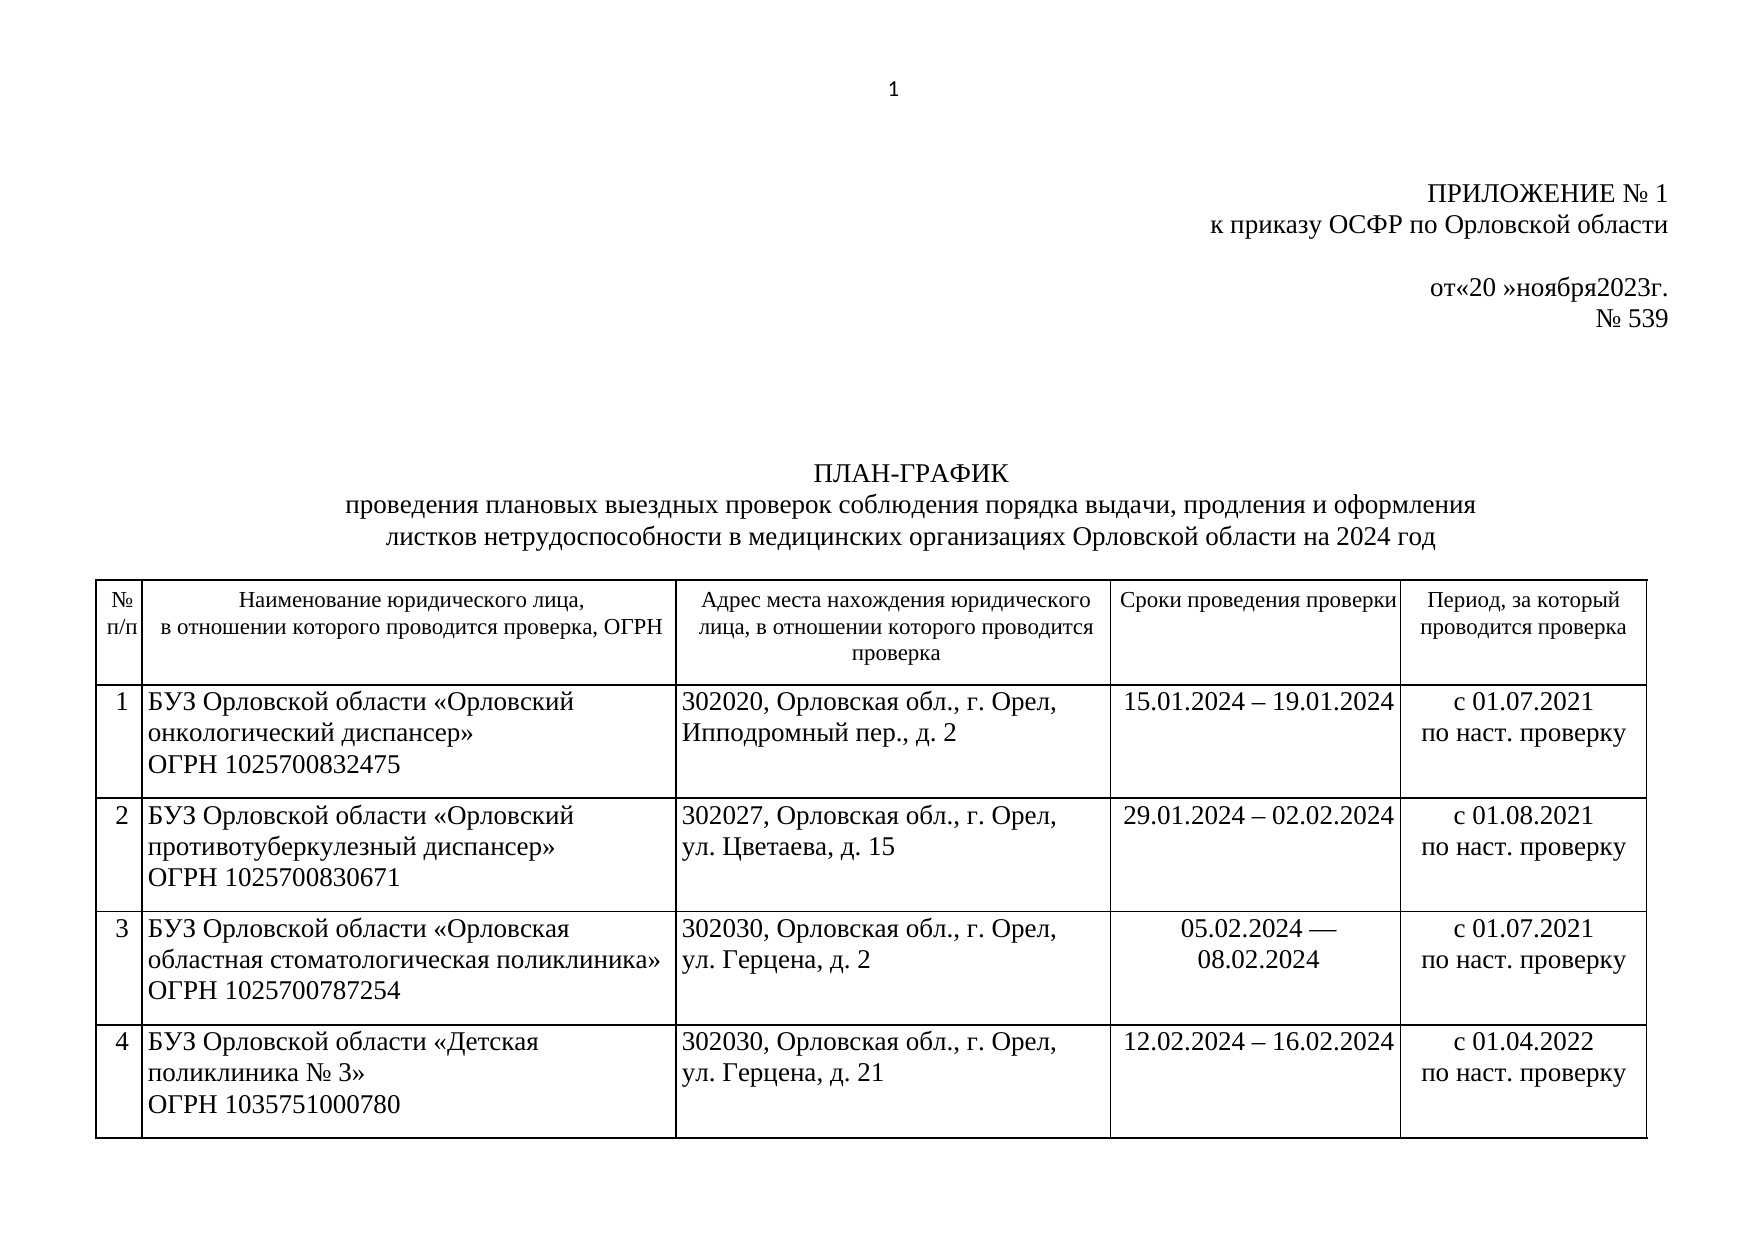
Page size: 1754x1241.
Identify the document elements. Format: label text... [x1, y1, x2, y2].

table_header Сроки проведения проверки [1111, 581, 1400, 684]
table_header Наименование юридического лица, в отношении которого проводится проверка, ОГРН [143, 581, 675, 684]
table_cell 15.01.2024 – 19.01.2024 [1111, 686, 1400, 797]
table_cell с 01.04.2022 по наст. проверку [1401, 1026, 1646, 1137]
table_cell БУЗ Орловской области «Орловский онкологический диспансер» ОГРН 1025700832475 [143, 686, 675, 797]
table_cell с 01.07.2021 по наст. проверку [1401, 686, 1646, 797]
table_cell 29.01.2024 – 02.02.2024 [1111, 799, 1400, 911]
text от«20 »ноября2023г. [118, 271, 1668, 302]
text проведения плановых выездных проверок соблюдения порядка выдачи, продления и оформления [118, 489, 1704, 520]
table_cell 1 [97, 686, 141, 797]
table_cell с 01.08.2021 по наст. проверку [1401, 799, 1646, 911]
table_cell БУЗ Орловской области «Орловский противотуберкулезный диспансер» ОГРН 1025700830671 [143, 799, 675, 911]
text ПЛАН-ГРАФИК [118, 457, 1704, 489]
table_header № п/п [97, 581, 141, 684]
table_cell 3 [97, 912, 141, 1024]
table_header Адрес места нахождения юридического лица, в отношении которого проводится проверка [677, 581, 1110, 684]
table_cell БУЗ Орловской области «Детская поликлиника № 3» ОГРН 1035751000780 [143, 1026, 675, 1137]
table_cell БУЗ Орловской области «Орловская областная стоматологическая поликлиника» ОГРН 1025700787254 [143, 912, 675, 1024]
table_cell 302020, Орловская обл., г. Орел, Ипподромный пер., д. 2 [677, 686, 1110, 797]
table_cell 12.02.2024 – 16.02.2024 [1111, 1026, 1400, 1137]
text № 539 [118, 302, 1668, 333]
table_cell 05.02.2024 — 08.02.2024 [1111, 912, 1400, 1024]
text листков нетрудоспособности в медицинских организациях Орловской области на 2024 год [118, 520, 1704, 551]
text ПРИЛОЖЕНИЕ № 1 [118, 177, 1668, 208]
table_cell 302030, Орловская обл., г. Орел, ул. Герцена, д. 21 [677, 1026, 1110, 1137]
table_cell 4 [97, 1026, 141, 1137]
table_cell с 01.07.2021 по наст. проверку [1401, 912, 1646, 1024]
table_cell 302030, Орловская обл., г. Орел, ул. Герцена, д. 2 [677, 912, 1110, 1024]
table_cell 302027, Орловская обл., г. Орел, ул. Цветаева, д. 15 [677, 799, 1110, 911]
table_cell 2 [97, 799, 141, 911]
text к приказу ОСФР по Орловской области [118, 208, 1668, 239]
table_header Период, за который проводится проверка [1401, 581, 1646, 684]
